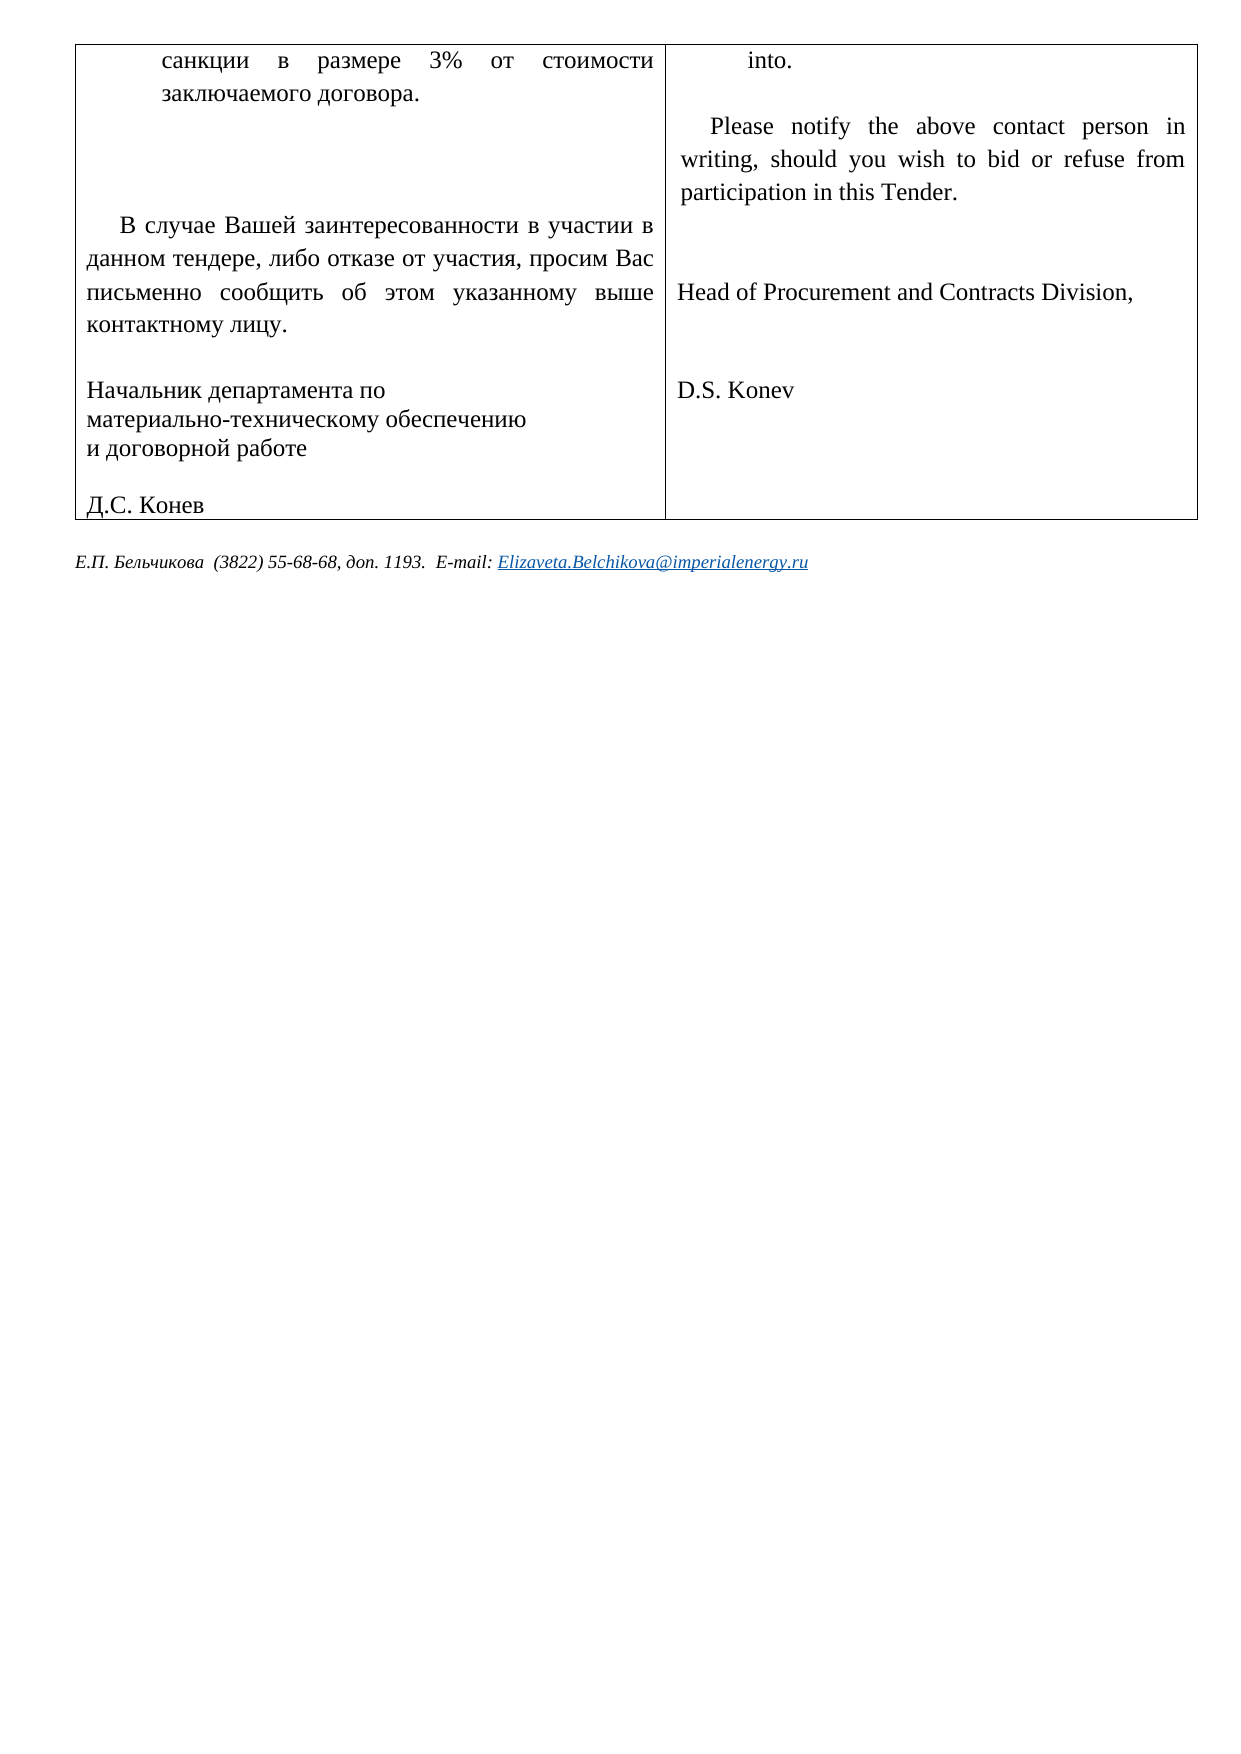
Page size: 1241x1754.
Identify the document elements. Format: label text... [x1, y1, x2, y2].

text Е.П. Бельчикова (3822) 55-68-68, доп. 1193. E-mail: Elizaveta.Belchikova@imperialenergy.ru [75, 551, 1165, 572]
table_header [76, 45, 665, 519]
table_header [666, 45, 1197, 519]
